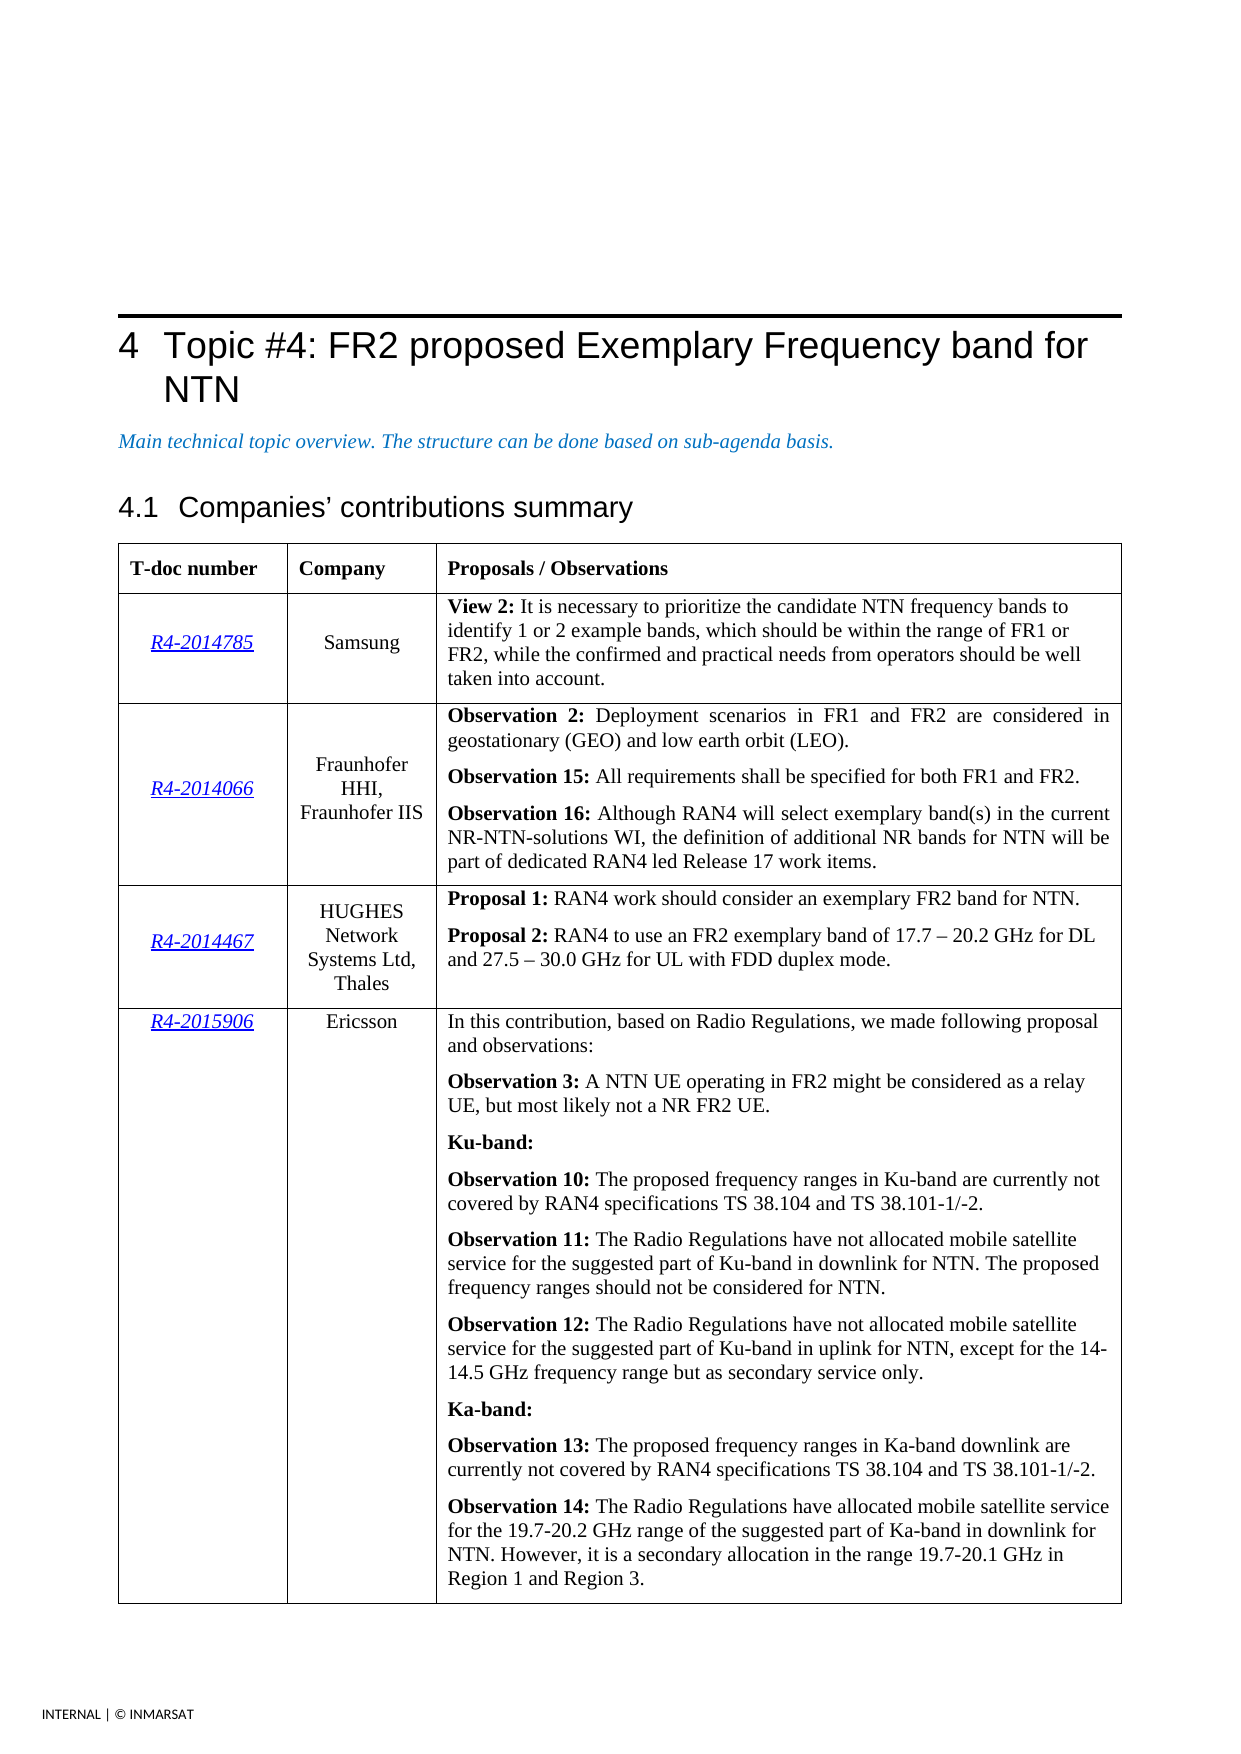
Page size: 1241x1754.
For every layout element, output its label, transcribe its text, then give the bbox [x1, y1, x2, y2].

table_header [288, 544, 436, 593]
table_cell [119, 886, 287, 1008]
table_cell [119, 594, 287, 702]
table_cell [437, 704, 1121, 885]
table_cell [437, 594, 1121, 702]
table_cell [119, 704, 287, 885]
subtitle Companies’ contributions summary [118, 490, 1122, 524]
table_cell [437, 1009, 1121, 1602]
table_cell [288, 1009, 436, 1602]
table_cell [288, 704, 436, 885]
text Main technical topic overview. The structure can be done based on sub-agenda basis. [118, 429, 1122, 453]
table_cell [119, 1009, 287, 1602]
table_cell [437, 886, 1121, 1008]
subtitle Topic #4: FR2 proposed Exemplary Frequency band for NTN [118, 318, 1122, 410]
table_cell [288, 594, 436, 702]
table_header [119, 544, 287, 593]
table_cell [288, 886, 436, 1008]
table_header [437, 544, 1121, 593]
